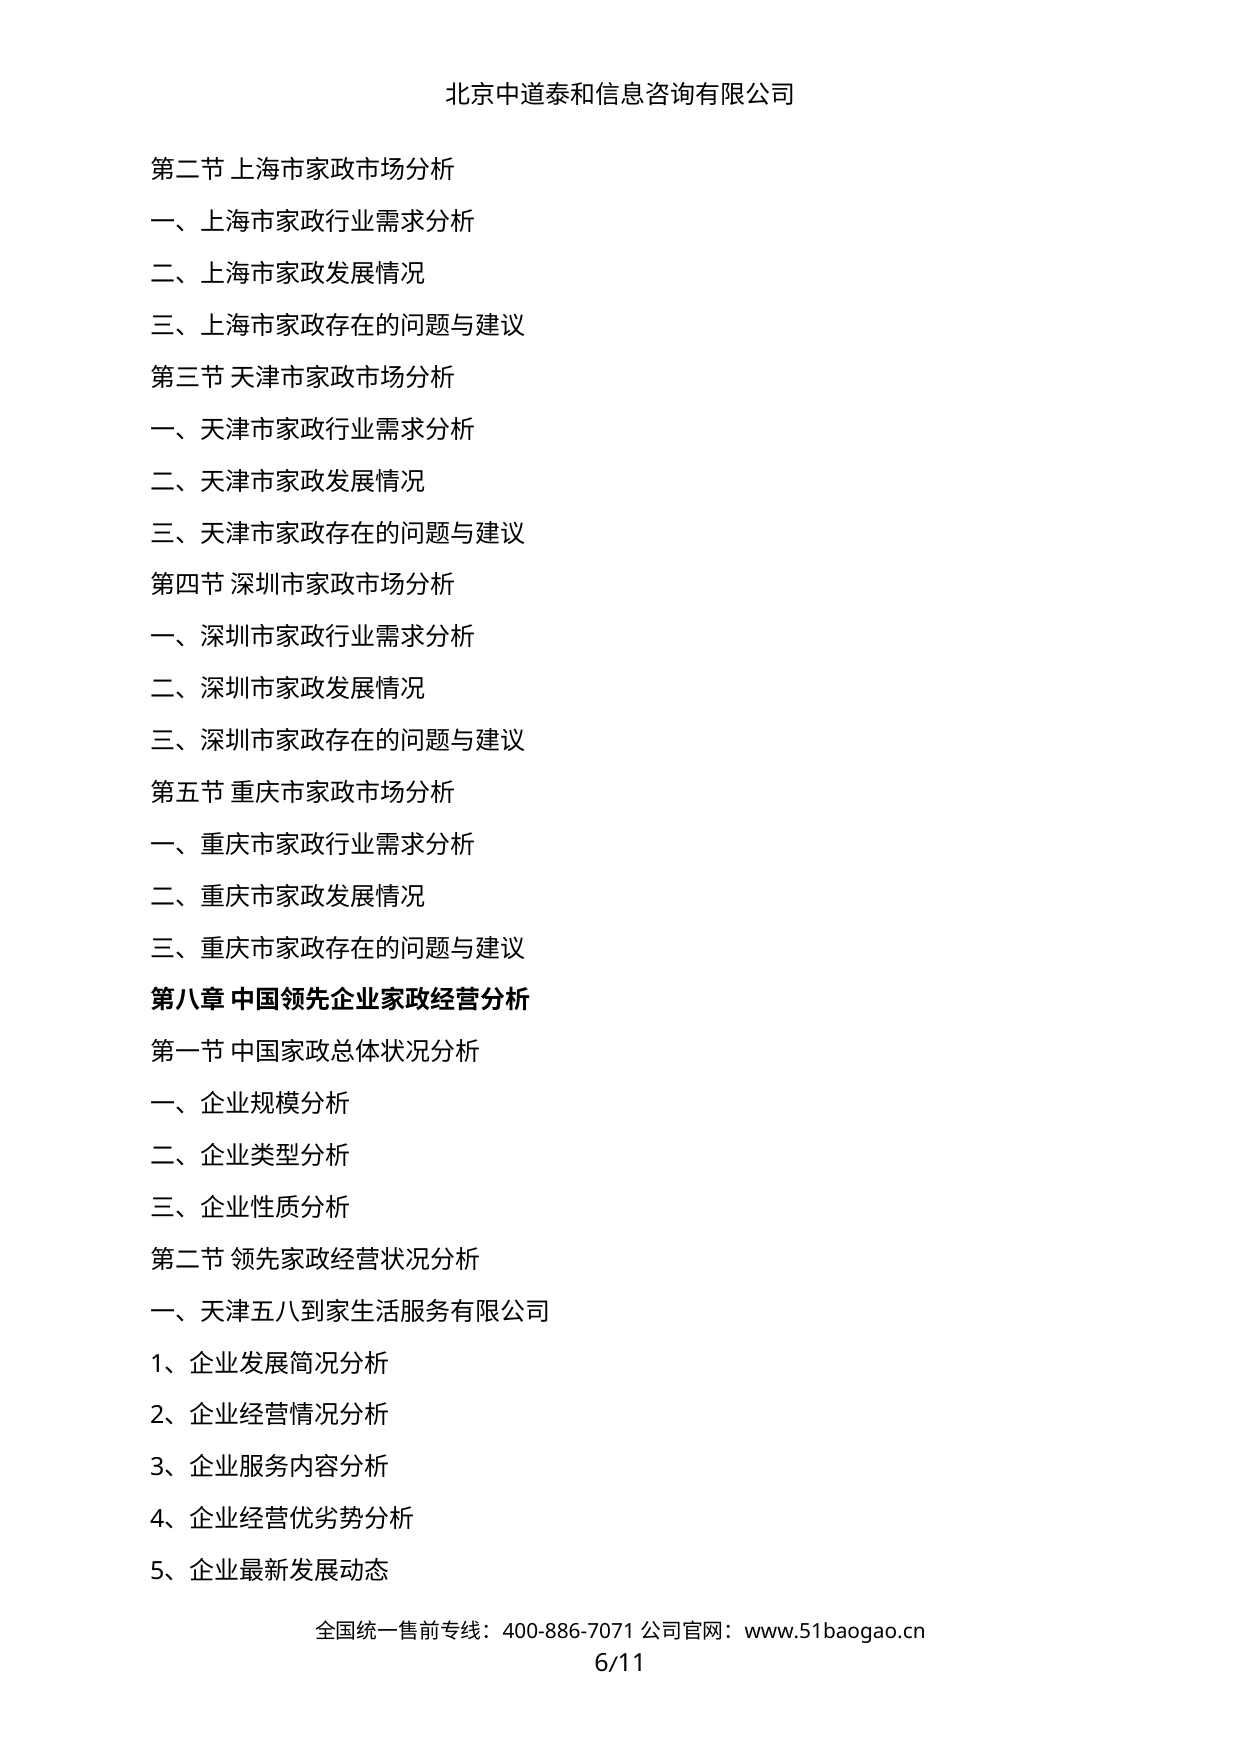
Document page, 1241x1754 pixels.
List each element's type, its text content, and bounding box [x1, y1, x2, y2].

text 一、企业规模分析 [150, 1084, 1090, 1120]
text 第一节 中国家政总体状况分析 [150, 1032, 1090, 1068]
text 一、天津市家政行业需求分析 [150, 409, 1090, 446]
text 一、上海市家政行业需求分析 [150, 202, 1090, 238]
text 一、深圳市家政行业需求分析 [150, 617, 1090, 653]
text 5、企业最新发展动态 [150, 1551, 1090, 1587]
text 第三节 天津市家政市场分析 [150, 357, 1090, 394]
text 二、深圳市家政发展情况 [150, 669, 1090, 705]
text 第二节 领先家政经营状况分析 [150, 1239, 1090, 1276]
text 3、企业服务内容分析 [150, 1447, 1090, 1483]
text 二、天津市家政发展情况 [150, 461, 1090, 497]
text 三、企业性质分析 [150, 1187, 1090, 1224]
text 二、重庆市家政发展情况 [150, 876, 1090, 912]
text 三、深圳市家政存在的问题与建议 [150, 721, 1090, 757]
text 2、企业经营情况分析 [150, 1395, 1090, 1431]
text 4、企业经营优劣势分析 [150, 1499, 1090, 1535]
text 第二节 上海市家政市场分析 [150, 150, 1090, 186]
text 第五节 重庆市家政市场分析 [150, 772, 1090, 809]
text 二、上海市家政发展情况 [150, 254, 1090, 290]
text 一、天津五八到家生活服务有限公司 [150, 1291, 1090, 1327]
text 第八章 中国领先企业家政经营分析 [150, 980, 1090, 1016]
text 1、企业发展简况分析 [150, 1343, 1090, 1379]
text 三、天津市家政存在的问题与建议 [150, 513, 1090, 549]
text 二、企业类型分析 [150, 1136, 1090, 1172]
text 三、上海市家政存在的问题与建议 [150, 306, 1090, 342]
text 三、重庆市家政存在的问题与建议 [150, 928, 1090, 964]
text 第四节 深圳市家政市场分析 [150, 565, 1090, 601]
text 一、重庆市家政行业需求分析 [150, 824, 1090, 861]
